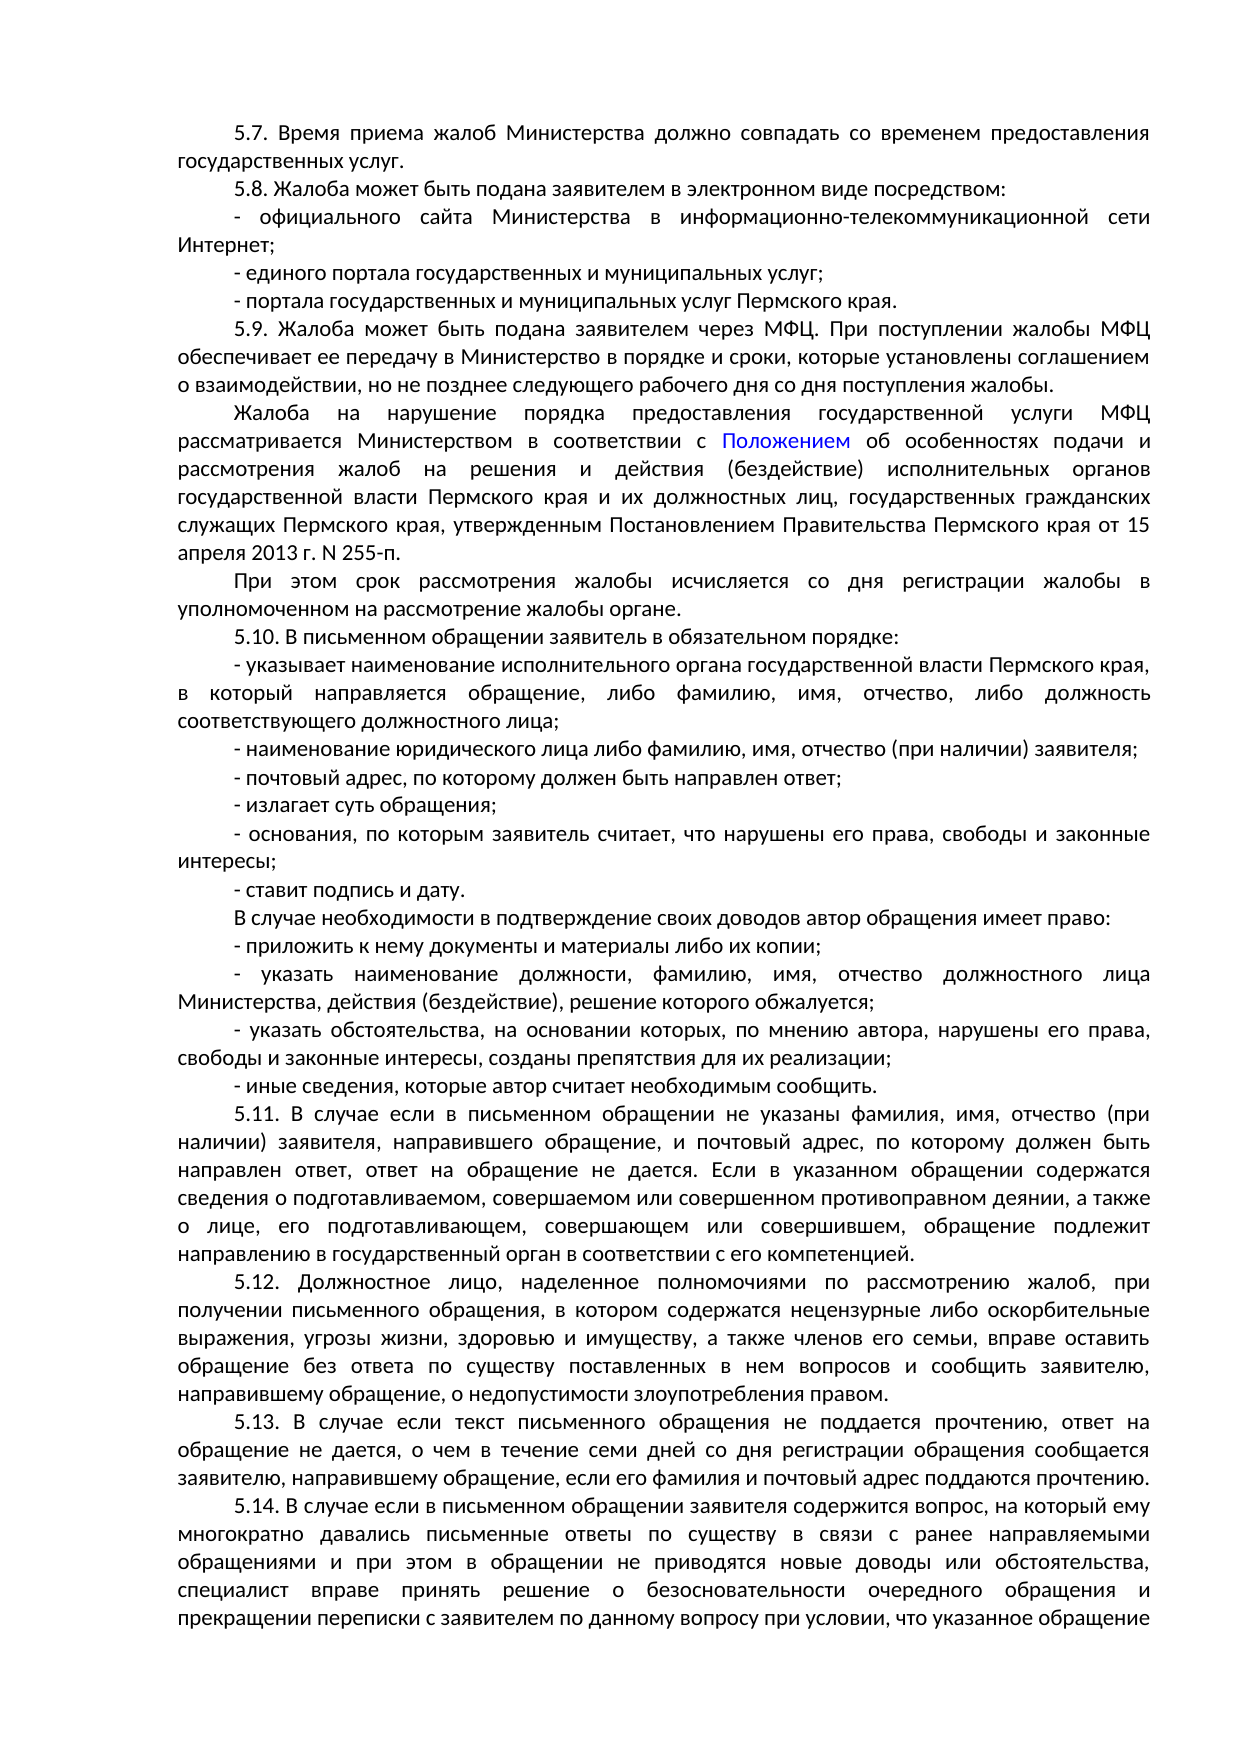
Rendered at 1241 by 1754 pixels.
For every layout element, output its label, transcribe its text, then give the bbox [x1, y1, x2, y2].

text - указать обстоятельства, на основании которых, по мнению автора, нарушены его права, свободы и законные интересы, созданы препятствия для их реализации; [177, 1015, 1152, 1071]
text - иные сведения, которые автор считает необходимым сообщить. [177, 1071, 1152, 1099]
text - наименование юридического лица либо фамилию, имя, отчество (при наличии) заявителя; [177, 734, 1152, 763]
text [177, 1491, 1152, 1631]
text - ставит подпись и дату. [177, 875, 1152, 903]
text - портала государственных и муниципальных услуг Пермского края. [177, 286, 1152, 314]
text - указывает наименование исполнительного органа государственной власти Пермского края, в который направляется обращение, либо фамилию, имя, отчество, либо должность соответствующего должностного лица; [177, 651, 1152, 734]
text 5.12. Должностное лицо, наделенное полномочиями по рассмотрению жалоб, при получении письменного обращения, в котором содержатся нецензурные либо оскорбительные выражения, угрозы жизни, здоровью и имуществу, а также членов его семьи, вправе оставить обращение без ответа по существу поставленных в нем вопросов и сообщить заявителю, направившему обращение, о недопустимости злоупотребления правом. [177, 1267, 1152, 1407]
text 5.10. В письменном обращении заявитель в обязательном порядке: [177, 622, 1152, 651]
text - приложить к нему документы и материалы либо их копии; [177, 931, 1152, 959]
text - излагает суть обращения; [177, 791, 1152, 819]
text - почтовый адрес, по которому должен быть направлен ответ; [177, 763, 1152, 791]
text В случае необходимости в подтверждение своих доводов автор обращения имеет право: [177, 903, 1152, 931]
text При этом срок рассмотрения жалобы исчисляется со дня регистрации жалобы в уполномоченном на рассмотрение жалобы органе. [177, 566, 1152, 622]
text 5.9. Жалоба может быть подана заявителем через МФЦ. При поступлении жалобы МФЦ обеспечивает ее передачу в Министерство в порядке и сроки, которые установлены соглашением о взаимодействии, но не позднее следующего рабочего дня со дня поступления жалобы. [177, 314, 1152, 398]
text 5.13. В случае если текст письменного обращения не поддается прочтению, ответ на обращение не дается, о чем в течение семи дней со дня регистрации обращения сообщается заявителю, направившему обращение, если его фамилия и почтовый адрес поддаются прочтению. [177, 1407, 1152, 1491]
text 5.7. Время приема жалоб Министерства должно совпадать со временем предоставления государственных услуг. [177, 118, 1152, 174]
text 5.8. Жалоба может быть подана заявителем в электронном виде посредством: [177, 174, 1152, 202]
text - указать наименование должности, фамилию, имя, отчество должностного лица Министерства, действия (бездействие), решение которого обжалуется; [177, 959, 1152, 1015]
text Жалоба на нарушение порядка предоставления государственной услуги МФЦ рассматривается Министерством в соответствии с Положением об особенностях подачи и рассмотрения жалоб на решения и действия (бездействие) исполнительных органов государственной власти Пермского края и их должностных лиц, государственных гражданских служащих Пермского края, утвержденным Постановлением Правительства Пермского края от 15 апреля 2013 г. N 255-п. [177, 398, 1152, 566]
text 5.11. В случае если в письменном обращении не указаны фамилия, имя, отчество (при наличии) заявителя, направившего обращение, и почтовый адрес, по которому должен быть направлен ответ, ответ на обращение не дается. Если в указанном обращении содержатся сведения о подготавливаемом, совершаемом или совершенном противоправном деянии, а также о лице, его подготавливающем, совершающем или совершившем, обращение подлежит направлению в государственный орган в соответствии с его компетенцией. [177, 1099, 1152, 1267]
text - официального сайта Министерства в информационно-телекоммуникационной сети Интернет; [177, 202, 1152, 258]
text - единого портала государственных и муниципальных услуг; [177, 258, 1152, 286]
text - основания, по которым заявитель считает, что нарушены его права, свободы и законные интересы; [177, 819, 1152, 875]
